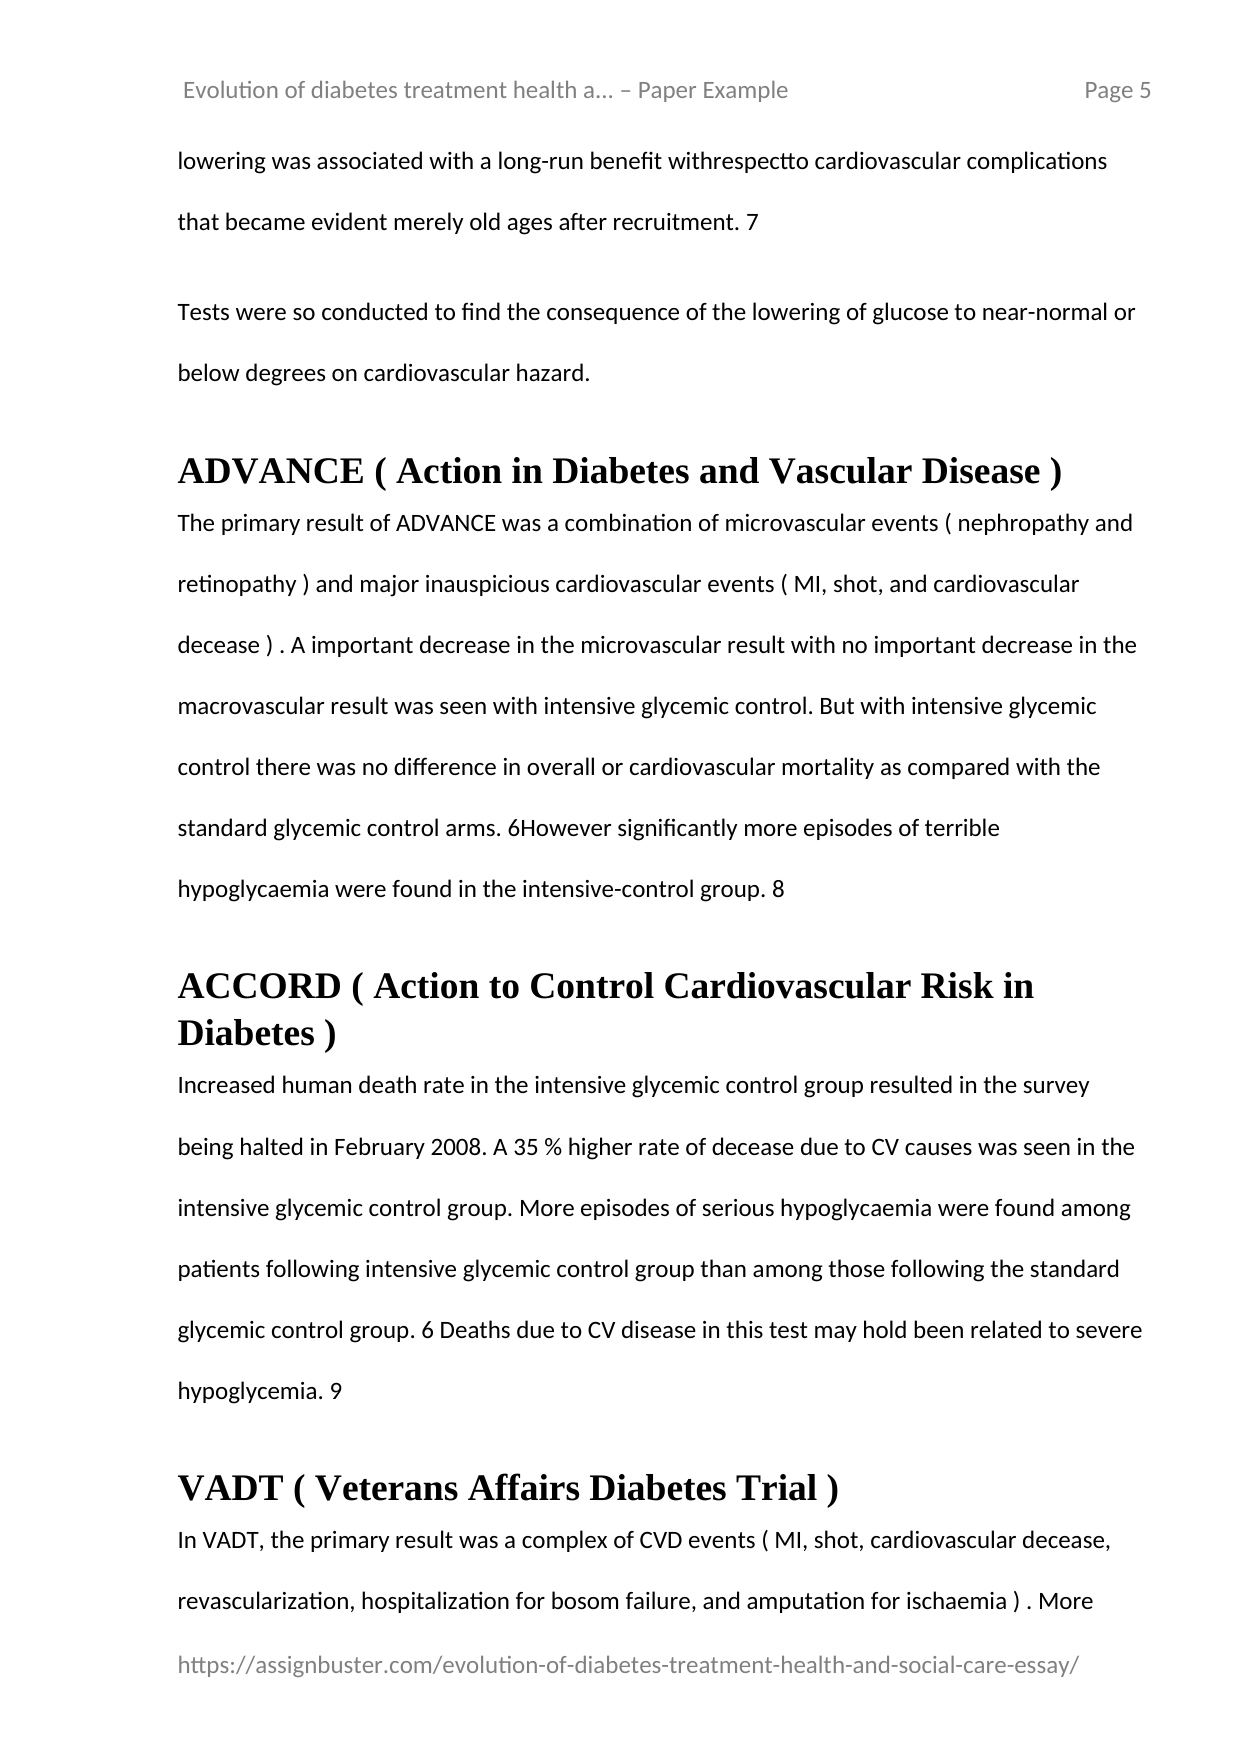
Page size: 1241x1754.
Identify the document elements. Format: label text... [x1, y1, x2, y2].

subtitle VADT ( Veterans Affairs Diabetes Trial ) [177, 1465, 1152, 1508]
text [177, 145, 1152, 237]
text Tests were so conducted to find the consequence of the lowering of glucose to near-normal or below degrees on cardiovascular hazard. [177, 297, 1152, 388]
subtitle ADVANCE ( Action in Diabetes and Vascular Disease ) [177, 448, 1152, 491]
text Increased human death rate in the intensive glycemic control group resulted in the survey being halted in February 2008. A 35 % higher rate of decease due to CV causes was seen in the intensive glycemic control group. More episodes of serious hypoglycaemia were found among patients following intensive glycemic control group than among those following the standard glycemic control group. 6 Deaths due to CV disease in this test may hold been related to severe hypoglycemia. 9 [177, 1069, 1152, 1405]
text The primary result of ADVANCE was a combination of microvascular events ( nephropathy and retinopathy ) and major inauspicious cardiovascular events ( MI, shot, and cardiovascular decease ) . A important decrease in the microvascular result with no important decrease in the macrovascular result was seen with intensive glycemic control. But with intensive glycemic control there was no difference in overall or cardiovascular mortality as compared with the standard glycemic control arms. 6However significantly more episodes of terrible hypoglycaemia were found in the intensive-control group. 8 [177, 507, 1152, 904]
subtitle ACCORD ( Action to Control Cardiovascular Risk in Diabetes ) [177, 964, 1152, 1054]
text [177, 1524, 1152, 1616]
